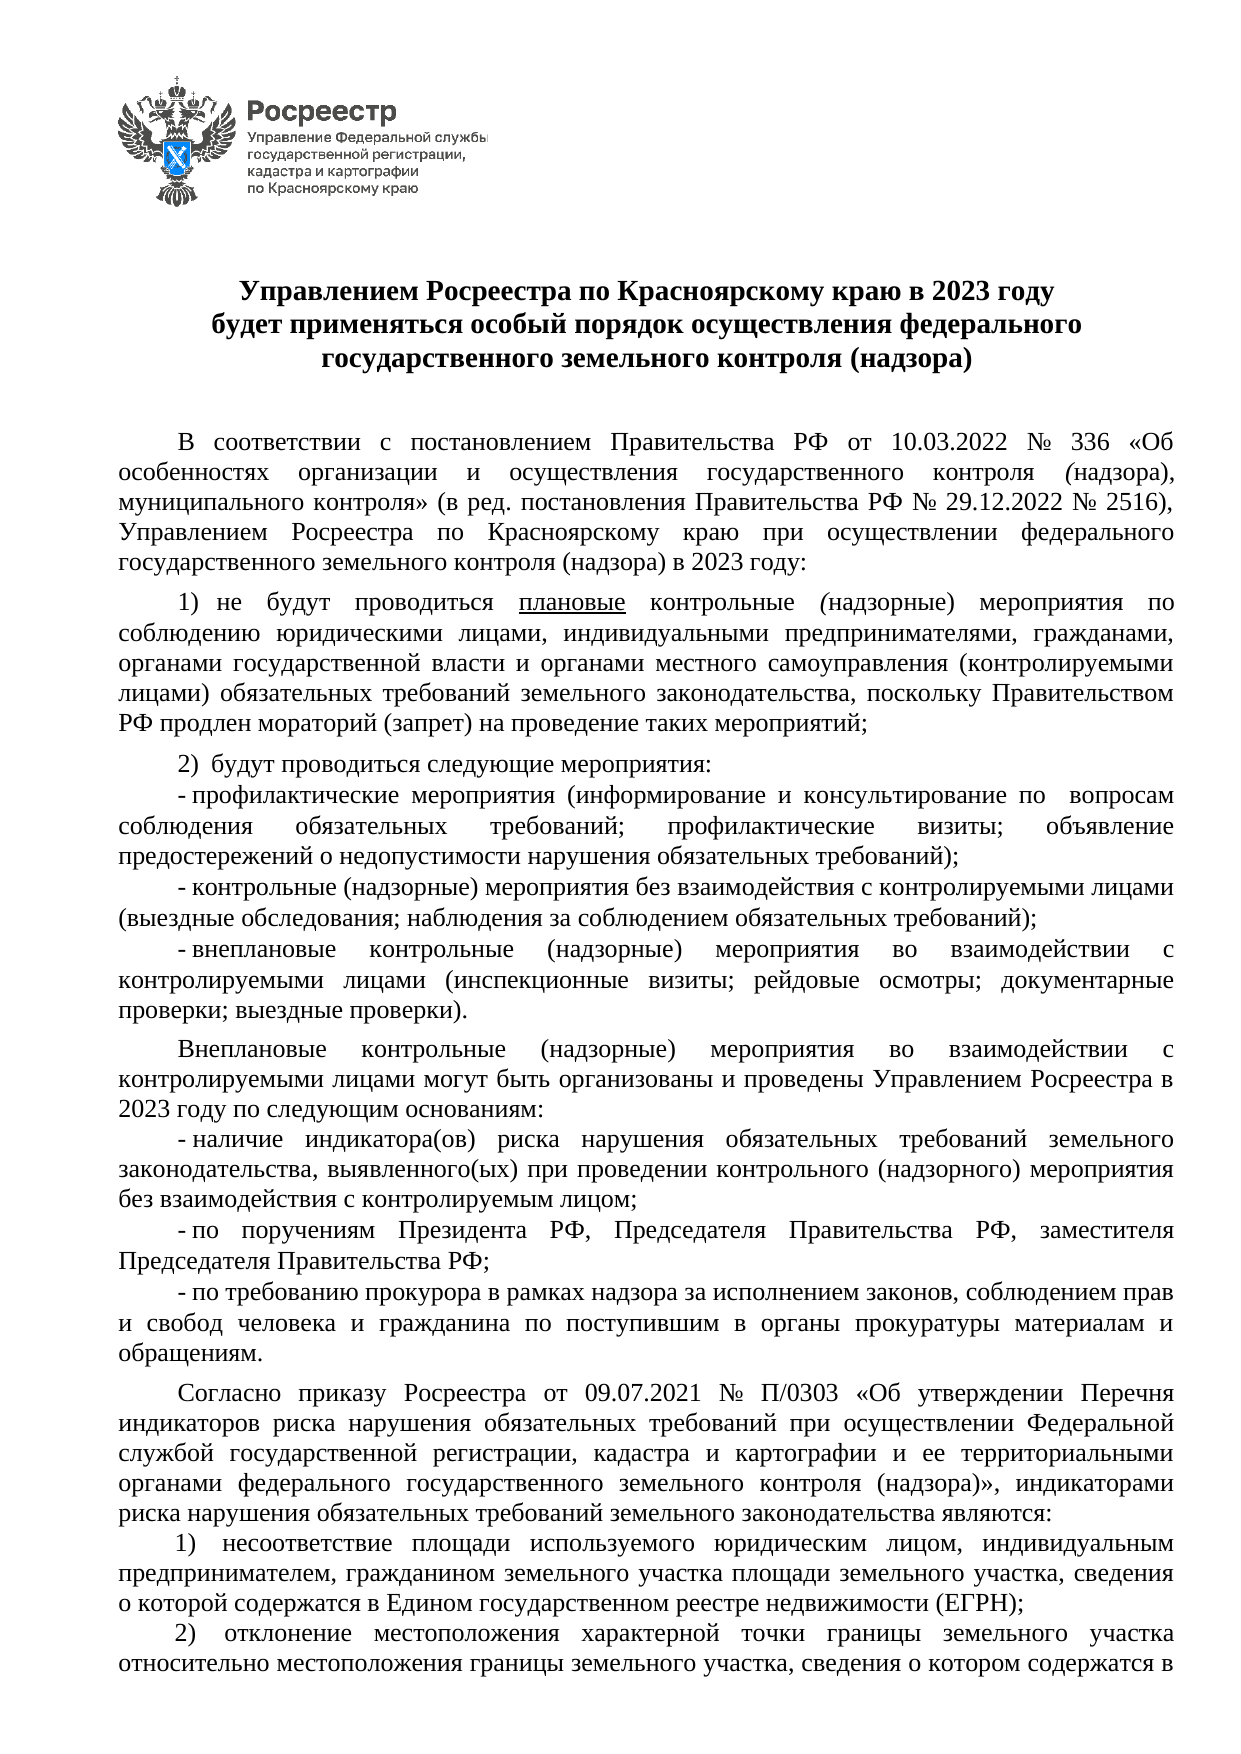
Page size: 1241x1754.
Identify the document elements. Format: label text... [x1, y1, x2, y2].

text 1) не будут проводиться плановые контрольные (надзорные) мероприятия по соблюдению юридическими лицами, индивидуальными предпринимателями, гражданами, органами государственной власти и органами местного самоуправления (контролируемыми лицами) обязательных требований земельного законодательства, поскольку Правительством РФ продлен мораторий (запрет) на проведение таких мероприятий; [118, 586, 1175, 737]
text Управлением Росреестра по Красноярскому краю в 2023 году будет применяться особый порядок осуществления федерального государственного земельного контроля (надзора) [118, 273, 1175, 373]
picture [118, 76, 488, 207]
text 2) будут проводиться следующие мероприятия: [118, 747, 1175, 779]
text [118, 1617, 1175, 1677]
text - по требованию прокурора в рамках надзора за исполнением законов, соблюдением прав и свобод человека и гражданина по поступившим в органы прокуратуры материалам и обращениям. [118, 1275, 1175, 1367]
text Согласно приказу Росреестра от 09.07.2021 № П/0303 «Об утверждении Перечня индикаторов риска нарушения обязательных требований при осуществлении Федеральной службой государственной регистрации, кадастра и картографии и ее территориальными органами федерального государственного земельного контроля (надзора)», индикаторами риска нарушения обязательных требований земельного законодательства являются: [118, 1377, 1175, 1527]
text В соответствии с постановлением Правительства РФ от 10.03.2022 № 336 «Об особенностях организации и осуществления государственного контроля (надзора), муниципального контроля» (в ред. постановления Правительства РФ № 29.12.2022 № 2516), Управлением Росреестра по Красноярскому краю при осуществлении федерального государственного земельного контроля (надзора) в 2023 году: [118, 426, 1175, 576]
text - контрольные (надзорные) мероприятия без взаимодействия с контролируемыми лицами (выездные обследования; наблюдения за соблюдением обязательных требований); [118, 870, 1175, 932]
text 1) несоответствие площади используемого юридическим лицом, индивидуальным предпринимателем, гражданином земельного участка площади земельного участка, сведения о которой содержатся в Едином государственном реестре недвижимости (ЕГРН); [118, 1527, 1175, 1617]
text - внеплановые контрольные (надзорные) мероприятия во взаимодействии с контролируемыми лицами (инспекционные визиты; рейдовые осмотры; документарные проверки; выездные проверки). [118, 932, 1175, 1024]
text Внеплановые контрольные (надзорные) мероприятия во взаимодействии с контролируемыми лицами могут быть организованы и проведены Управлением Росреестра в 2023 году по следующим основаниям: [118, 1033, 1175, 1123]
text - профилактические мероприятия (информирование и консультирование по вопросам соблюдения обязательных требований; профилактические визиты; объявление предостережений о недопустимости нарушения обязательных требований); [118, 779, 1175, 870]
text - по поручениям Президента РФ, Председателя Правительства РФ, заместителя Председателя Правительства РФ; [118, 1213, 1175, 1275]
text - наличие индикатора(ов) риска нарушения обязательных требований земельного законодательства, выявленного(ых) при проведении контрольного (надзорного) мероприятия без взаимодействия с контролируемым лицом; [118, 1123, 1175, 1213]
